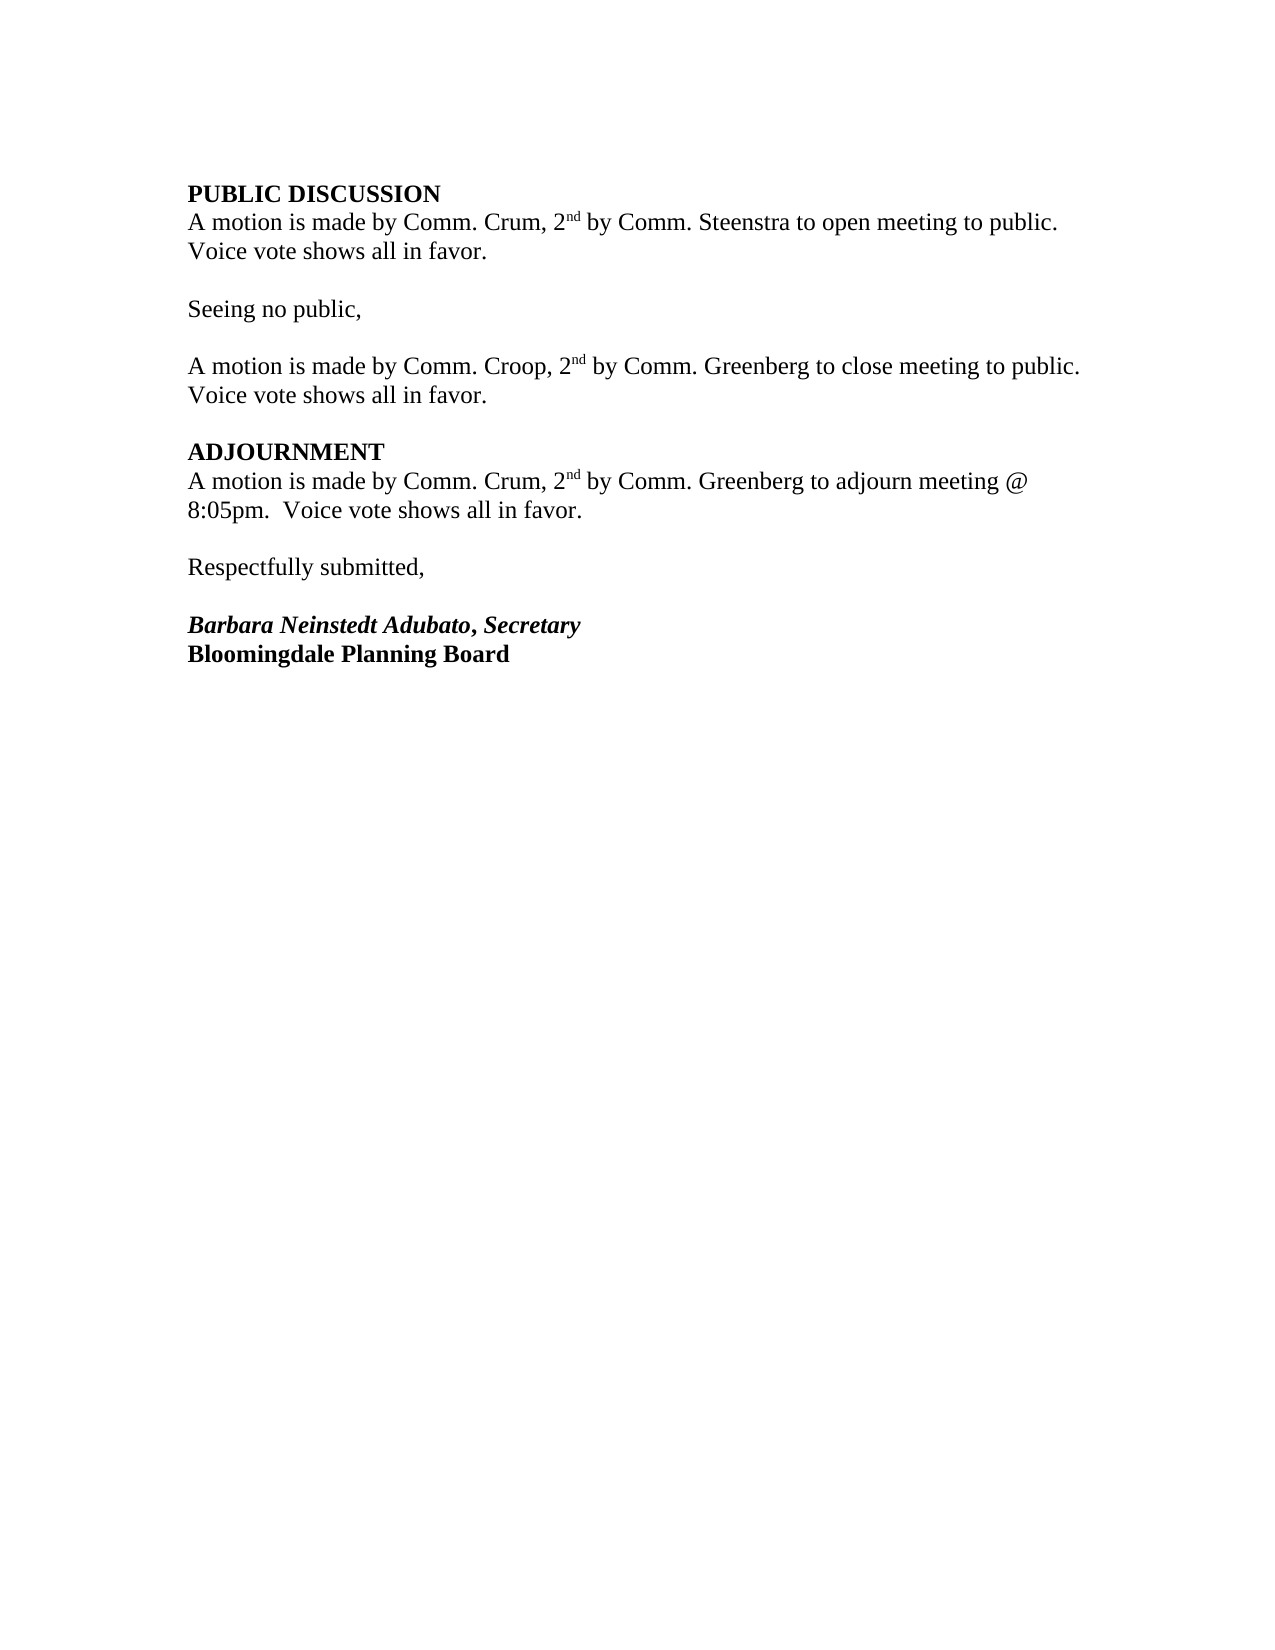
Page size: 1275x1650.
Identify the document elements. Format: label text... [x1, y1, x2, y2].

text ADJOURNMENT [187, 437, 1087, 466]
text A motion is made by Comm. Croop, 2nd by Comm. Greenberg to close meeting to public. [187, 351, 1087, 380]
text Barbara Neinstedt Adubato, Secretary [187, 610, 1087, 639]
text A motion is made by Comm. Crum, 2nd by Comm. Greenberg to adjourn meeting @ 8:05pm. Voice vote shows all in favor. [187, 466, 1087, 524]
text Respectfully submitted, [187, 552, 1087, 581]
text PUBLIC DISCUSSION [187, 179, 1087, 207]
text Bloomingdale Planning Board [187, 639, 1087, 667]
text A motion is made by Comm. Crum, 2nd by Comm. Steenstra to open meeting to public. Voice vote shows all in favor. [187, 207, 1087, 265]
text Voice vote shows all in favor. [187, 380, 1087, 409]
text Seeing no public, [187, 294, 1087, 322]
